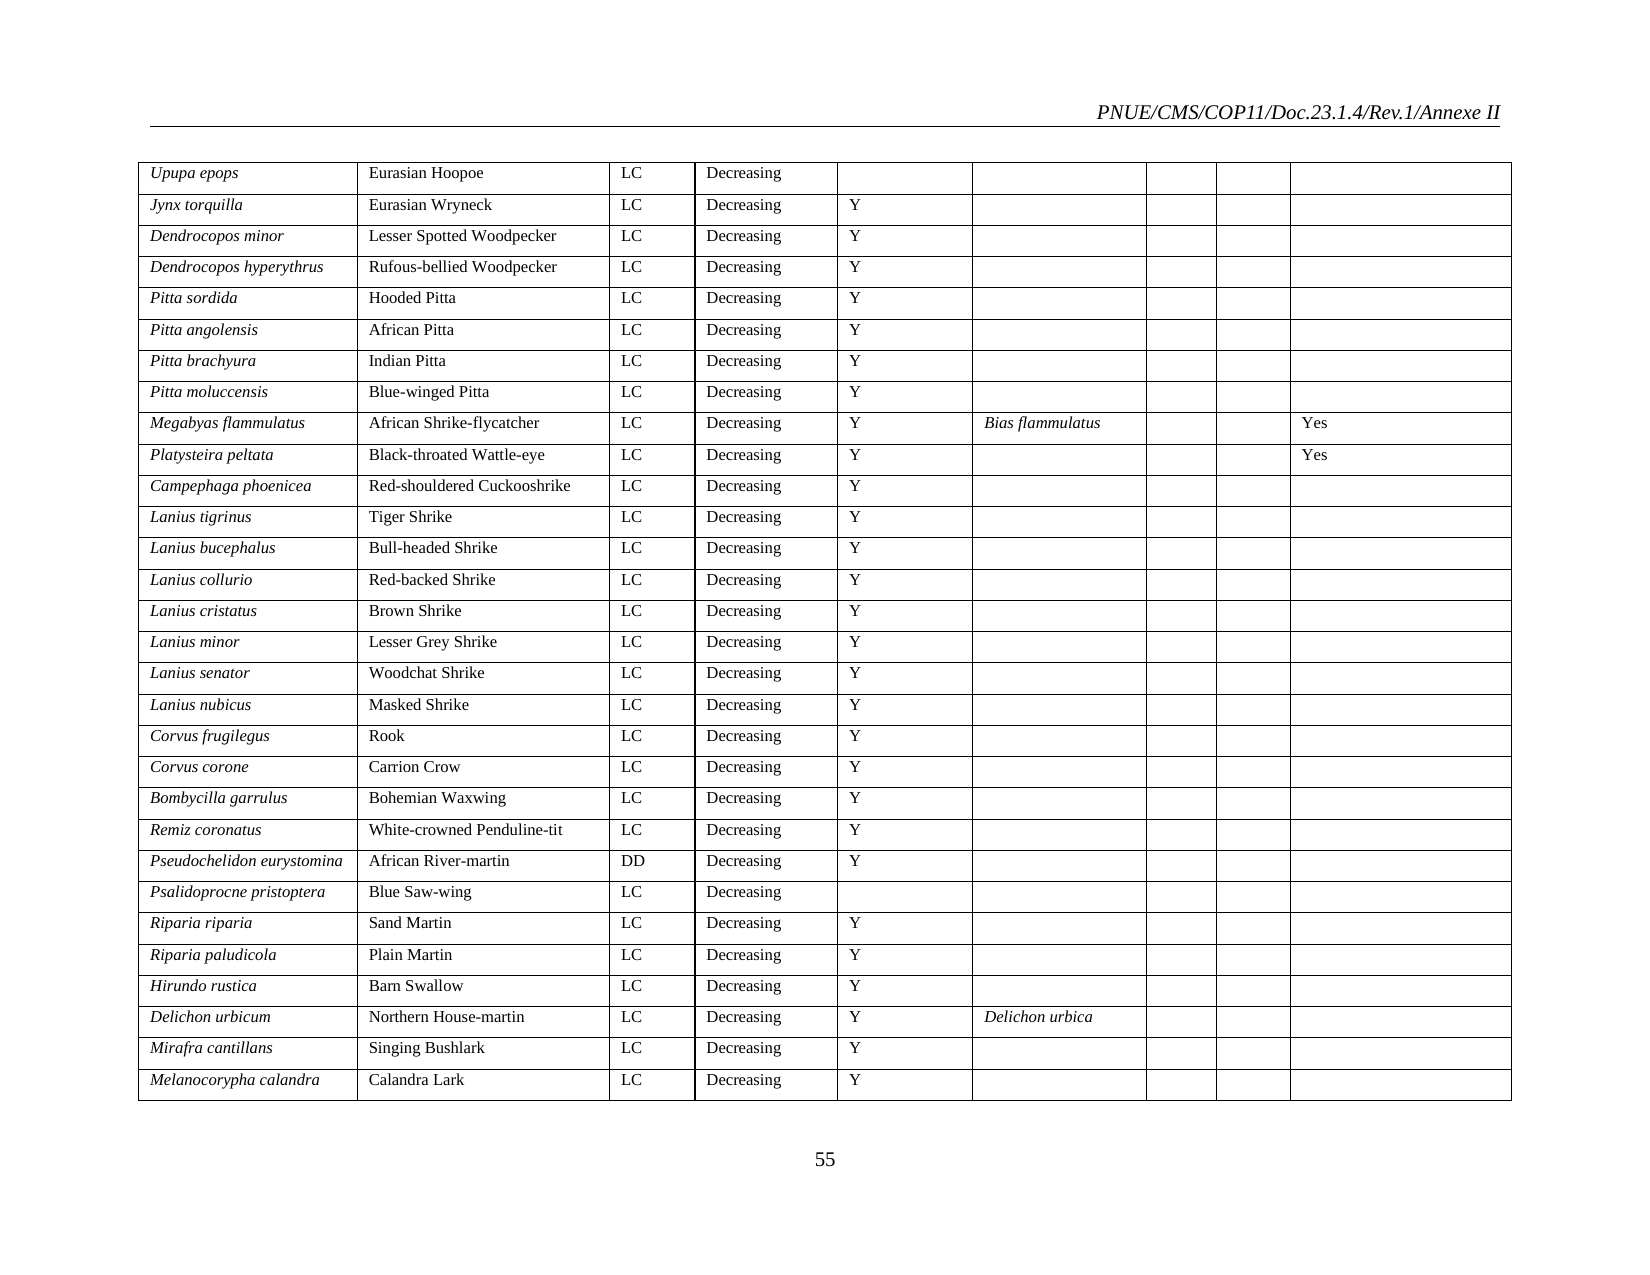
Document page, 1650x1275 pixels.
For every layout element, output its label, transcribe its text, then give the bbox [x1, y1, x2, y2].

table_cell [1147, 882, 1216, 912]
table_cell [1217, 445, 1290, 475]
table_cell Barn Swallow [358, 976, 609, 1006]
table_cell Decreasing [696, 351, 837, 381]
table_cell LC [610, 413, 694, 443]
table_cell [1217, 976, 1290, 1006]
table_cell [973, 788, 1146, 818]
table_cell [1291, 632, 1511, 662]
table_cell [1217, 820, 1290, 850]
table_cell [973, 757, 1146, 787]
table_cell [973, 820, 1146, 850]
table_cell [1147, 226, 1216, 256]
table_cell [1291, 820, 1511, 850]
table_cell [1147, 663, 1216, 693]
table_cell [1291, 476, 1511, 506]
table_cell Y [838, 820, 972, 850]
table_cell Y [838, 976, 972, 1006]
table_cell [1291, 945, 1511, 975]
table_cell [1147, 1070, 1216, 1100]
table_cell [1147, 413, 1216, 443]
table_cell [1291, 163, 1511, 193]
table_cell DD [610, 851, 694, 881]
table_cell [1147, 351, 1216, 381]
table_cell [1217, 757, 1290, 787]
table_cell Y [838, 320, 972, 350]
table_cell Sand Martin [358, 913, 609, 943]
table_cell [973, 320, 1146, 350]
table_cell [1217, 351, 1290, 381]
table_cell Delichon urbicum [139, 1007, 357, 1037]
table_cell [1217, 913, 1290, 943]
table_cell [1291, 851, 1511, 881]
table_cell Y [838, 851, 972, 881]
table_cell [1291, 695, 1511, 725]
table_cell [1291, 382, 1511, 412]
table_cell Eurasian Hoopoe [358, 163, 609, 193]
table_cell Northern House-martin [358, 1007, 609, 1037]
table_cell [973, 882, 1146, 912]
table_cell Y [838, 257, 972, 287]
table_cell [973, 601, 1146, 631]
table_cell [1291, 663, 1511, 693]
table_cell [1147, 851, 1216, 881]
table_cell [1217, 945, 1290, 975]
table_cell [1147, 163, 1216, 193]
table_cell Y [838, 288, 972, 318]
table_cell [1291, 226, 1511, 256]
table_cell Lanius tigrinus [139, 507, 357, 537]
table_cell Singing Bushlark [358, 1038, 609, 1068]
table_cell [1291, 882, 1511, 912]
table_cell Remiz coronatus [139, 820, 357, 850]
table_cell [973, 913, 1146, 943]
table_cell Decreasing [696, 320, 837, 350]
table_cell [838, 163, 972, 193]
table_cell Mirafra cantillans [139, 1038, 357, 1068]
table_cell Decreasing [696, 288, 837, 318]
table_cell [838, 882, 972, 912]
table_cell Decreasing [696, 788, 837, 818]
table_cell Y [838, 726, 972, 756]
table_cell Decreasing [696, 663, 837, 693]
table_cell Corvus corone [139, 757, 357, 787]
table_cell Decreasing [696, 601, 837, 631]
table_cell [1147, 976, 1216, 1006]
table_cell LC [610, 945, 694, 975]
table_cell [1291, 507, 1511, 537]
table_cell Decreasing [696, 1070, 837, 1100]
table_cell Hirundo rustica [139, 976, 357, 1006]
table_cell Pitta sordida [139, 288, 357, 318]
table_cell Masked Shrike [358, 695, 609, 725]
table_cell Y [838, 1070, 972, 1100]
table_cell [973, 663, 1146, 693]
table_cell [1147, 726, 1216, 756]
table_cell [1291, 320, 1511, 350]
table_cell LC [610, 445, 694, 475]
table_cell LC [610, 695, 694, 725]
table_cell Decreasing [696, 976, 837, 1006]
table_cell African Shrike-flycatcher [358, 413, 609, 443]
table_cell Jynx torquilla [139, 195, 357, 225]
table_cell Pseudochelidon eurystomina [139, 851, 357, 881]
table_cell [1217, 726, 1290, 756]
table_cell Eurasian Wryneck [358, 195, 609, 225]
table_cell [1291, 1038, 1511, 1068]
table_cell Melanocorypha calandra [139, 1070, 357, 1100]
table_cell Megabyas flammulatus [139, 413, 357, 443]
table_cell [973, 195, 1146, 225]
table_cell [973, 288, 1146, 318]
table_cell Brown Shrike [358, 601, 609, 631]
table_cell [973, 945, 1146, 975]
table_cell [1147, 1038, 1216, 1068]
table_cell Y [838, 351, 972, 381]
table_cell LC [610, 976, 694, 1006]
table_cell Decreasing [696, 1007, 837, 1037]
table_cell [1147, 288, 1216, 318]
table_cell Y [838, 945, 972, 975]
table_cell Red-backed Shrike [358, 570, 609, 600]
table_cell Y [838, 1038, 972, 1068]
table_cell Riparia riparia [139, 913, 357, 943]
table_cell Y [838, 695, 972, 725]
table_cell [1147, 538, 1216, 568]
table_cell LC [610, 601, 694, 631]
table_cell [1291, 1070, 1511, 1100]
table_cell Y [838, 788, 972, 818]
table_cell LC [610, 1038, 694, 1068]
table_cell Psalidoprocne pristoptera [139, 882, 357, 912]
table_cell [973, 226, 1146, 256]
table_cell Lanius bucephalus [139, 538, 357, 568]
table_cell Y [838, 507, 972, 537]
table_cell Decreasing [696, 570, 837, 600]
table_cell LC [610, 913, 694, 943]
table_cell Decreasing [696, 757, 837, 787]
table_cell [1217, 882, 1290, 912]
table_cell [973, 976, 1146, 1006]
table_cell [1217, 195, 1290, 225]
table_cell Hooded Pitta [358, 288, 609, 318]
table_cell African River-martin [358, 851, 609, 881]
table_cell Y [838, 601, 972, 631]
table_cell Y [838, 476, 972, 506]
table_cell [1291, 351, 1511, 381]
table_cell [1147, 757, 1216, 787]
table_cell [1291, 195, 1511, 225]
table_cell LC [610, 163, 694, 193]
table_cell Decreasing [696, 382, 837, 412]
table_cell Upupa epops [139, 163, 357, 193]
table_cell [1147, 601, 1216, 631]
table_cell [973, 570, 1146, 600]
table_cell Y [838, 570, 972, 600]
table_cell LC [610, 320, 694, 350]
table_cell LC [610, 788, 694, 818]
table_cell LC [610, 1070, 694, 1100]
table_cell Decreasing [696, 851, 837, 881]
table_cell Delichon urbica [973, 1007, 1146, 1037]
table_cell [1217, 163, 1290, 193]
table_cell LC [610, 226, 694, 256]
table_cell Corvus frugilegus [139, 726, 357, 756]
table_cell LC [610, 726, 694, 756]
table_cell LC [610, 632, 694, 662]
table_cell Decreasing [696, 195, 837, 225]
table_cell [973, 695, 1146, 725]
table_cell [973, 163, 1146, 193]
table_cell [1147, 945, 1216, 975]
table_cell [1291, 757, 1511, 787]
table_cell [1147, 788, 1216, 818]
table_cell LC [610, 820, 694, 850]
table_cell Lesser Grey Shrike [358, 632, 609, 662]
table_cell Dendrocopos minor [139, 226, 357, 256]
table_cell [1217, 507, 1290, 537]
table_cell [1217, 1070, 1290, 1100]
table_cell Y [838, 413, 972, 443]
table_cell [1291, 726, 1511, 756]
table_cell LC [610, 538, 694, 568]
table_cell Bias flammulatus [973, 413, 1146, 443]
table_cell [1147, 195, 1216, 225]
table_cell Lanius nubicus [139, 695, 357, 725]
table_cell [1147, 320, 1216, 350]
table_cell LC [610, 882, 694, 912]
table_cell Campephaga phoenicea [139, 476, 357, 506]
table_cell Decreasing [696, 632, 837, 662]
table_cell [1291, 601, 1511, 631]
table_cell Y [838, 382, 972, 412]
table_cell [1291, 788, 1511, 818]
table_cell Dendrocopos hyperythrus [139, 257, 357, 287]
table_cell Decreasing [696, 413, 837, 443]
table_cell [1217, 476, 1290, 506]
table_cell Black-throated Wattle-eye [358, 445, 609, 475]
table_cell LC [610, 257, 694, 287]
table_cell LC [610, 351, 694, 381]
table_cell LC [610, 663, 694, 693]
table_cell [1217, 695, 1290, 725]
table_cell Carrion Crow [358, 757, 609, 787]
table_cell Decreasing [696, 882, 837, 912]
table_cell Pitta moluccensis [139, 382, 357, 412]
table_cell [973, 1070, 1146, 1100]
table_cell Decreasing [696, 820, 837, 850]
table_cell Bohemian Waxwing [358, 788, 609, 818]
table_cell [973, 538, 1146, 568]
table_cell Decreasing [696, 945, 837, 975]
table_cell [1217, 226, 1290, 256]
table_cell [973, 632, 1146, 662]
table_cell Woodchat Shrike [358, 663, 609, 693]
table_cell Blue-winged Pitta [358, 382, 609, 412]
table_cell Blue Saw-wing [358, 882, 609, 912]
table_cell [1217, 382, 1290, 412]
table_cell [973, 476, 1146, 506]
table_cell LC [610, 507, 694, 537]
table_cell Pitta brachyura [139, 351, 357, 381]
table_cell [1217, 570, 1290, 600]
table_cell [1217, 413, 1290, 443]
table_cell Yes [1291, 413, 1511, 443]
table_cell [1217, 538, 1290, 568]
table_cell LC [610, 476, 694, 506]
table_cell Lanius minor [139, 632, 357, 662]
table_cell White-crowned Penduline-tit [358, 820, 609, 850]
table_cell LC [610, 757, 694, 787]
table_cell Bombycilla garrulus [139, 788, 357, 818]
table_cell [1291, 913, 1511, 943]
table_cell Red-shouldered Cuckooshrike [358, 476, 609, 506]
table_cell [1291, 570, 1511, 600]
table_cell LC [610, 195, 694, 225]
table_cell Decreasing [696, 445, 837, 475]
table_cell LC [610, 288, 694, 318]
table_cell Platysteira peltata [139, 445, 357, 475]
table_cell Y [838, 913, 972, 943]
table_cell [1147, 570, 1216, 600]
table_cell [973, 851, 1146, 881]
table_cell [1217, 663, 1290, 693]
table_cell Lanius collurio [139, 570, 357, 600]
table_cell Decreasing [696, 507, 837, 537]
table_cell Pitta angolensis [139, 320, 357, 350]
table_cell [973, 257, 1146, 287]
table_cell [1147, 632, 1216, 662]
table_cell Calandra Lark [358, 1070, 609, 1100]
table_cell [973, 445, 1146, 475]
table_cell Decreasing [696, 695, 837, 725]
table_cell [1291, 288, 1511, 318]
table_cell Decreasing [696, 913, 837, 943]
table_cell Y [838, 632, 972, 662]
table_cell Decreasing [696, 226, 837, 256]
table_cell [1147, 257, 1216, 287]
table_cell Tiger Shrike [358, 507, 609, 537]
table_cell Lesser Spotted Woodpecker [358, 226, 609, 256]
table_cell [1291, 1007, 1511, 1037]
table_cell Decreasing [696, 476, 837, 506]
table_cell [973, 507, 1146, 537]
table_cell Y [838, 538, 972, 568]
table_cell Decreasing [696, 726, 837, 756]
table_cell [973, 351, 1146, 381]
table_cell [1291, 976, 1511, 1006]
table_cell Decreasing [696, 257, 837, 287]
table_cell LC [610, 382, 694, 412]
table_cell [973, 726, 1146, 756]
table_cell Y [838, 1007, 972, 1037]
table_cell [1147, 820, 1216, 850]
table_cell Y [838, 226, 972, 256]
table_cell Lanius senator [139, 663, 357, 693]
table_cell [1147, 913, 1216, 943]
table_cell Y [838, 195, 972, 225]
table_cell Decreasing [696, 538, 837, 568]
table_cell [1291, 538, 1511, 568]
table_cell Y [838, 445, 972, 475]
table_cell [1217, 632, 1290, 662]
table_cell [973, 382, 1146, 412]
table_cell Y [838, 757, 972, 787]
table_cell [1147, 1007, 1216, 1037]
table_cell Bull-headed Shrike [358, 538, 609, 568]
table_cell [1217, 257, 1290, 287]
table_cell [1217, 601, 1290, 631]
table_cell [1217, 288, 1290, 318]
table_cell [1147, 382, 1216, 412]
table_cell Decreasing [696, 163, 837, 193]
table_cell [1217, 1007, 1290, 1037]
table_cell LC [610, 1007, 694, 1037]
table_cell Riparia paludicola [139, 945, 357, 975]
table_cell Y [838, 663, 972, 693]
table_cell Lanius cristatus [139, 601, 357, 631]
table_cell Indian Pitta [358, 351, 609, 381]
table_cell [1217, 320, 1290, 350]
table_cell [1147, 507, 1216, 537]
table_cell Yes [1291, 445, 1511, 475]
table_cell [973, 1038, 1146, 1068]
table_cell [1147, 476, 1216, 506]
table_cell [1217, 1038, 1290, 1068]
table_cell Rufous-bellied Woodpecker [358, 257, 609, 287]
table_cell [1217, 851, 1290, 881]
table_cell Rook [358, 726, 609, 756]
table_cell African Pitta [358, 320, 609, 350]
table_cell Plain Martin [358, 945, 609, 975]
table_cell [1147, 695, 1216, 725]
table_cell [1147, 445, 1216, 475]
table_cell [1217, 788, 1290, 818]
table_cell Decreasing [696, 1038, 837, 1068]
table_cell LC [610, 570, 694, 600]
table_cell [1291, 257, 1511, 287]
